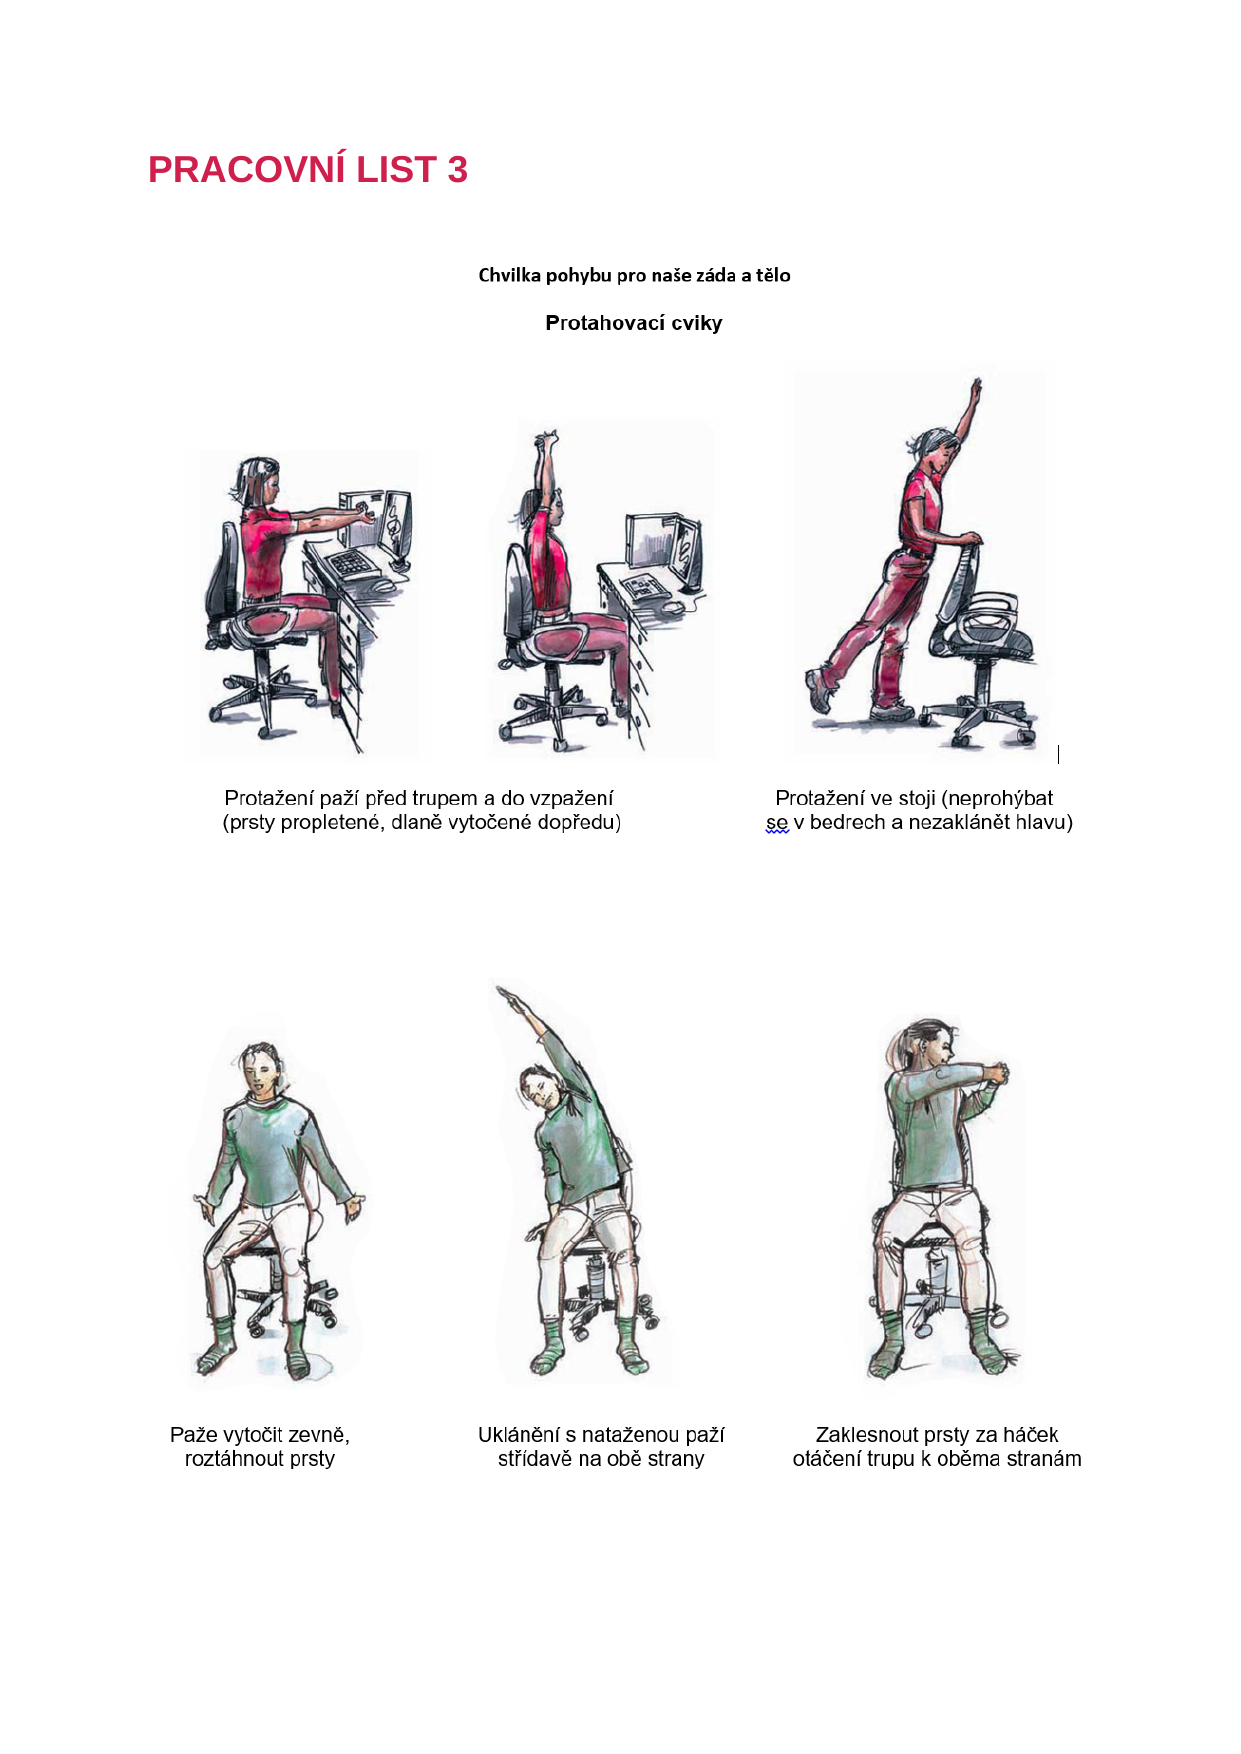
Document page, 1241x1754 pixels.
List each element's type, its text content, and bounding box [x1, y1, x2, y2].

picture [147, 243, 1093, 863]
picture [147, 940, 1093, 1505]
list Pracovní list 3 [148, 148, 1093, 191]
